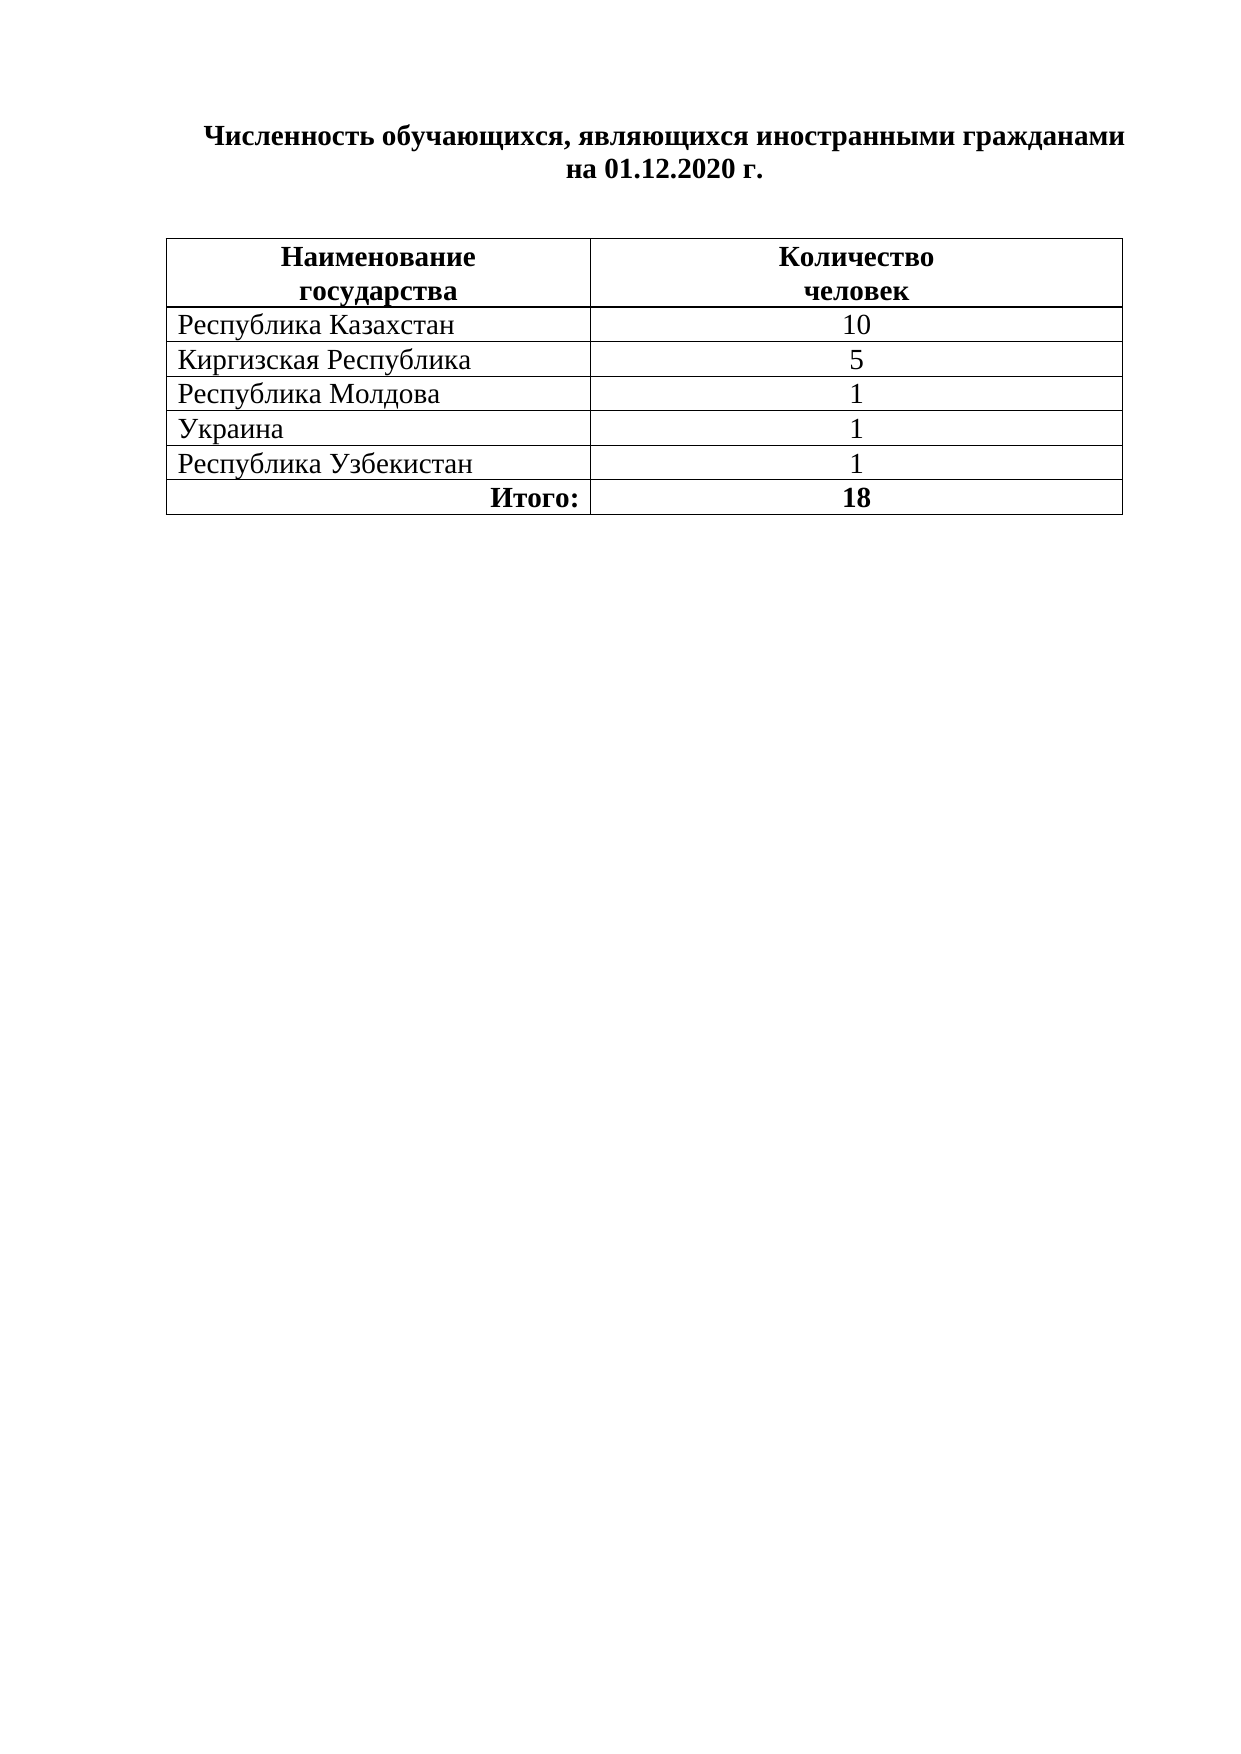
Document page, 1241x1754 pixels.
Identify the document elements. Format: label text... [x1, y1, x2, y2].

table_cell Украина [167, 411, 590, 445]
table_cell Республика Молдова [167, 377, 590, 410]
table_header Наименование государства [167, 239, 590, 306]
table_cell Итого: [167, 480, 590, 514]
table_cell 10 [591, 308, 1122, 341]
table_cell Киргизская Республика [167, 342, 590, 376]
table_header Количество человек [591, 239, 1122, 306]
table_cell 5 [591, 342, 1122, 376]
table_cell 1 [591, 446, 1122, 479]
text Численность обучающихся, являющихся иностранными гражданами [177, 118, 1152, 152]
table_cell 1 [591, 377, 1122, 410]
table_cell 18 [591, 480, 1122, 514]
table_cell Республика Казахстан [167, 308, 590, 341]
table_cell Республика Узбекистан [167, 446, 590, 479]
table_cell 1 [591, 411, 1122, 445]
text на 01.12.2020 г. [177, 152, 1152, 185]
